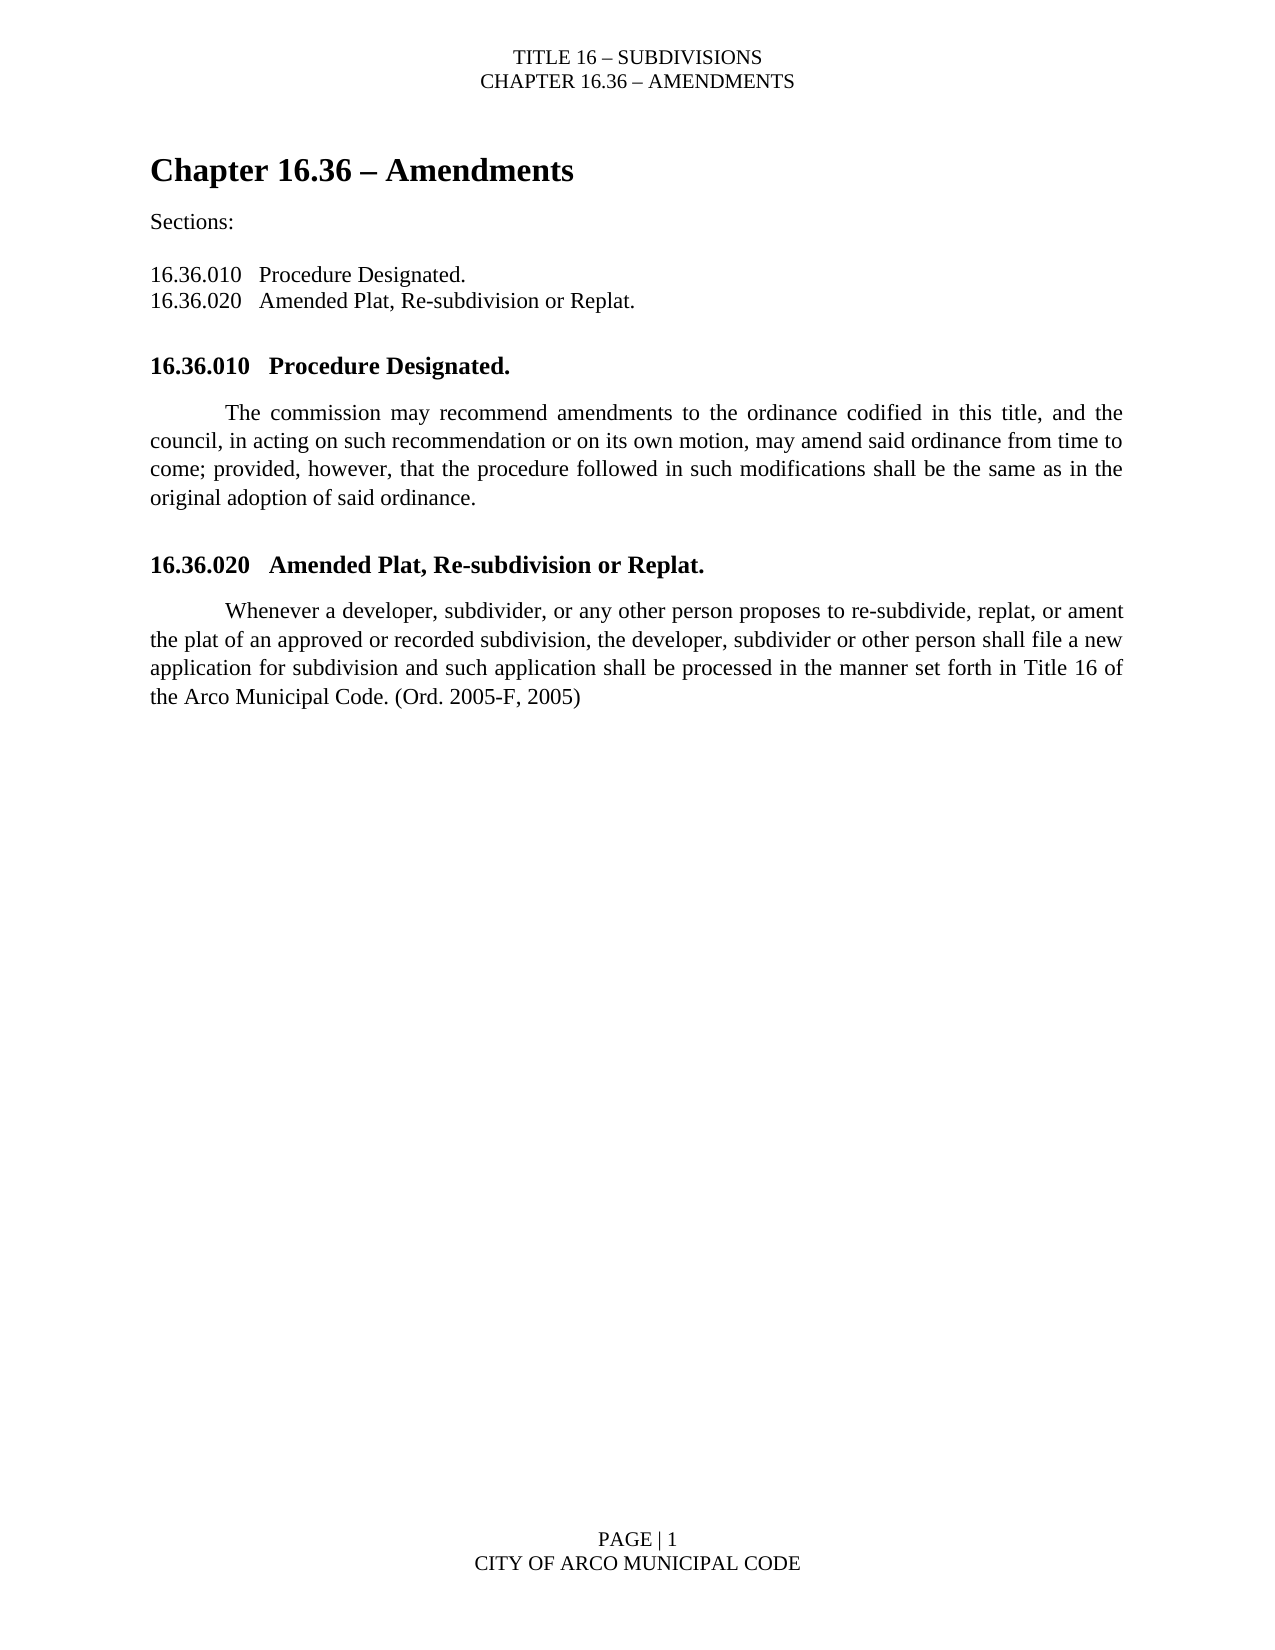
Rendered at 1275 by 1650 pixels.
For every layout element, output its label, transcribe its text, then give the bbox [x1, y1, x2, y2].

subtitle 16.36.020 Amended Plat, Re-subdivision or Replat. [150, 550, 1125, 579]
title Chapter 16.36 – Amendments [150, 150, 1125, 188]
text Whenever a developer, subdivider, or any other person proposes to re-subdivide, replat, or ament the plat of an approved or recorded subdivision, the developer, subdivider or other person shall file a new application for subdivision and such application shall be processed in the manner set forth in Title 16 of the Arco Municipal Code. (Ord. 2005-F, 2005) [150, 598, 1125, 709]
subtitle 16.36.020 Amended Plat, Re-subdivision or Replat. [150, 287, 1125, 313]
subtitle Sections: [150, 208, 1125, 234]
text The commission may recommend amendments to the ordinance codified in this title, and the council, in acting on such recommendation or on its own motion, may amend said ordinance from time to come; provided, however, that the procedure followed in such modifications shall be the same as in the original adoption of said ordinance. [150, 399, 1125, 510]
subtitle 16.36.010 Procedure Designated. [150, 351, 1125, 380]
subtitle 16.36.010 Procedure Designated. [150, 261, 1125, 287]
